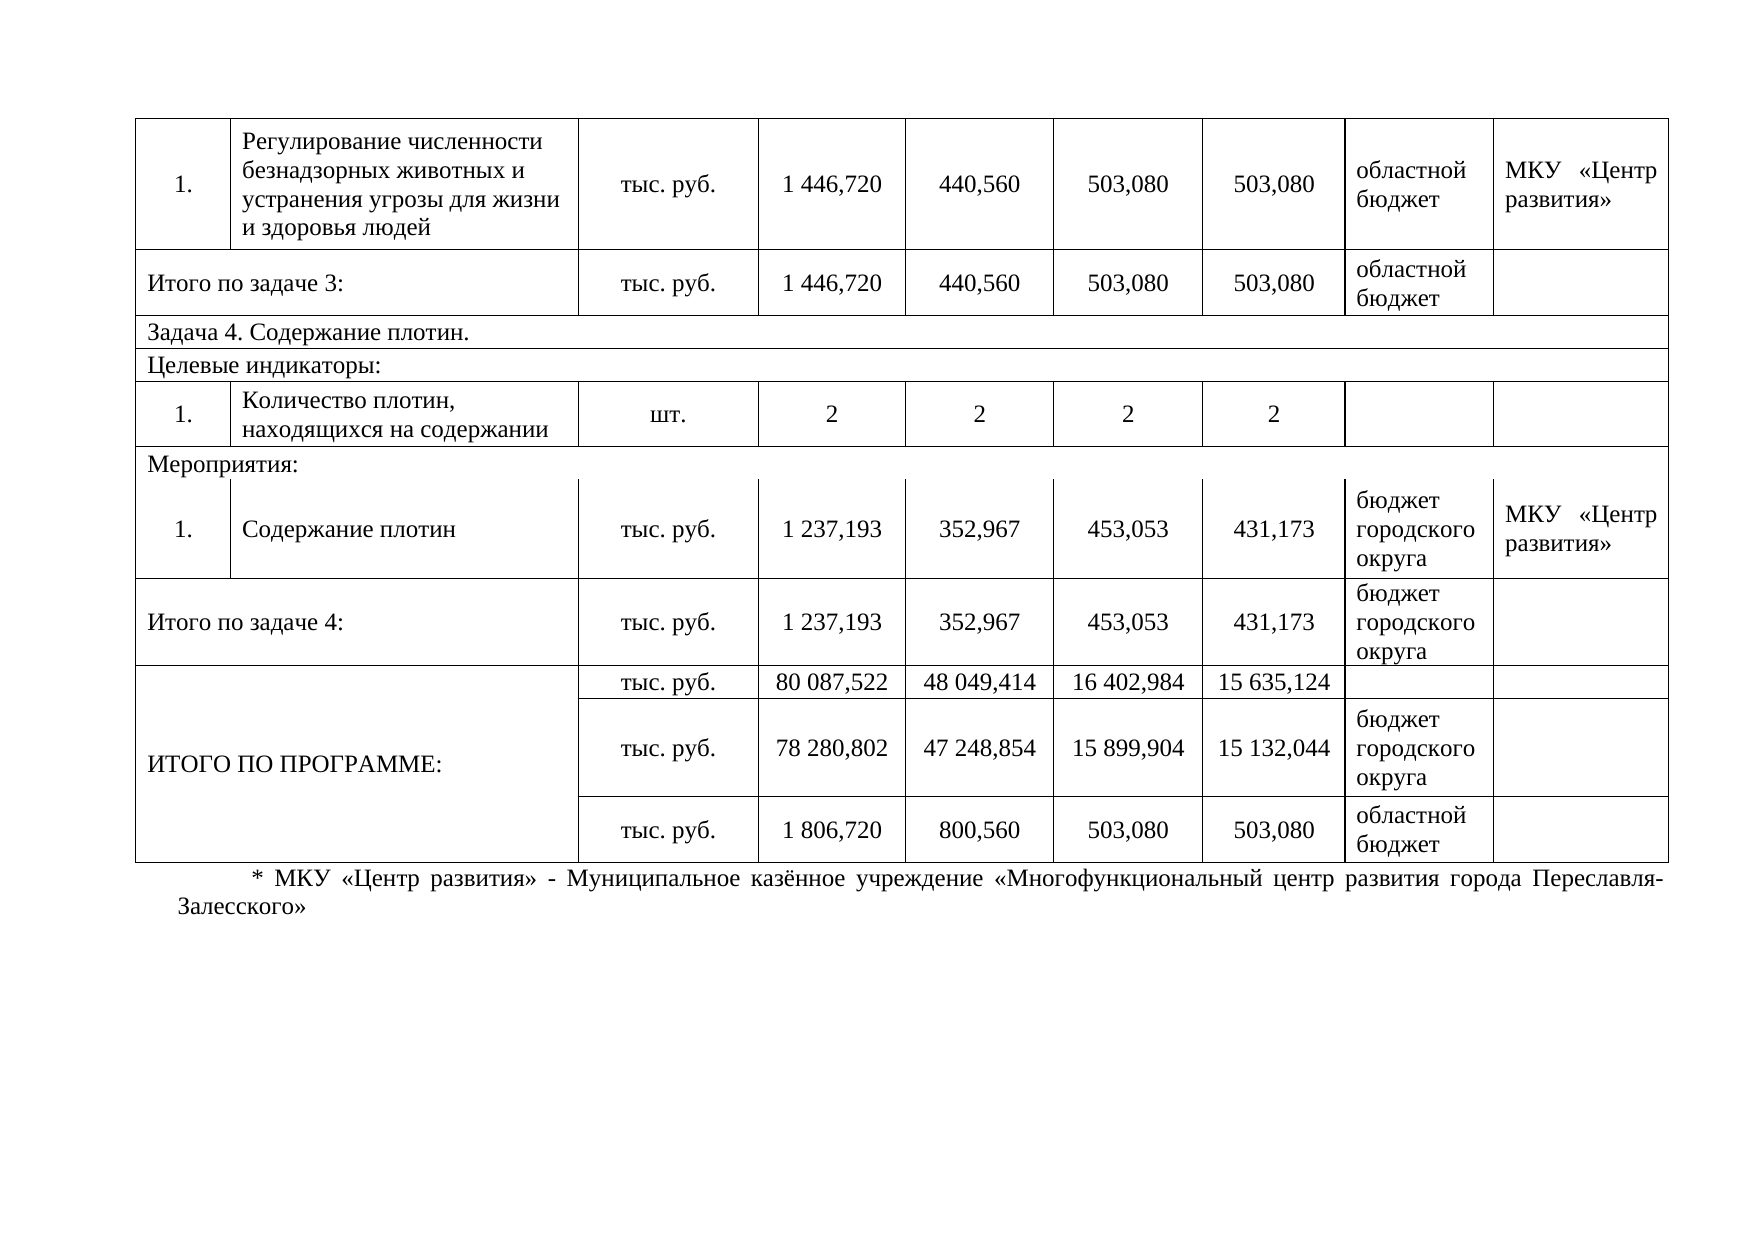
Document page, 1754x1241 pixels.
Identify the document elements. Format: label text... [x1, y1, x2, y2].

table_cell 1. [136, 382, 230, 446]
table_cell 503,080 [1203, 119, 1344, 249]
table_cell 15 132,044 [1203, 699, 1344, 796]
table_cell 1 237,193 [759, 579, 905, 665]
table_cell Мероприятия: [136, 447, 1668, 479]
table_cell Задача 4. Содержание плотин. [136, 316, 1668, 348]
table_cell 431,173 [1203, 479, 1344, 577]
table_cell тыс. руб. [579, 479, 758, 577]
table_cell [1494, 579, 1668, 665]
table_cell бюджет городского округа [1346, 579, 1493, 665]
table_cell 16 402,984 [1054, 666, 1202, 698]
table_cell [1494, 382, 1668, 446]
table_cell областной бюджет [1346, 250, 1493, 315]
table_cell Итого по задаче 3: [136, 250, 578, 315]
table_cell 1 446,720 [759, 250, 905, 315]
table_cell 2 [1203, 382, 1344, 446]
table_cell 503,080 [1054, 250, 1202, 315]
table_cell МКУ «Центр развития» [1494, 479, 1668, 577]
table_cell тыс. руб. [579, 579, 758, 665]
table_cell тыс. руб. [579, 666, 758, 698]
table_cell шт. [579, 382, 758, 446]
table_cell Содержание плотин [231, 479, 578, 577]
table_cell ИТОГО ПО ПРОГРАММЕ: [136, 666, 578, 862]
table_cell Итого по задаче 4: [136, 579, 578, 665]
table_cell областной бюджет [1346, 119, 1493, 249]
table_cell 15 635,124 [1203, 666, 1344, 698]
table_cell 78 280,802 [759, 699, 905, 796]
table_cell 453,053 [1054, 579, 1202, 665]
table_cell 352,967 [906, 579, 1053, 665]
table_cell 80 087,522 [759, 666, 905, 698]
table_cell 48 049,414 [906, 666, 1053, 698]
table_cell Регулирование численности безнадзорных животных и устранения угрозы для жизни и здоровья людей [231, 119, 578, 249]
table_cell [1346, 382, 1493, 446]
table_cell 1 237,193 [759, 479, 905, 577]
table_cell [1494, 250, 1668, 315]
table_cell 503,080 [1054, 797, 1202, 862]
table_cell [1494, 666, 1668, 698]
table_cell областной бюджет [1346, 797, 1493, 862]
table_cell Количество плотин, находящихся на содержании [231, 382, 578, 446]
table_cell [1346, 666, 1493, 698]
table_cell МКУ «Центр развития» [1494, 119, 1668, 249]
table_cell 2 [759, 382, 905, 446]
table_cell тыс. руб. [579, 119, 758, 249]
table_cell 1 806,720 [759, 797, 905, 862]
table_cell 440,560 [906, 119, 1053, 249]
table_cell 352,967 [906, 479, 1053, 577]
table_cell Целевые индикаторы: [136, 349, 1668, 381]
table_cell 800,560 [906, 797, 1053, 862]
table_cell бюджет городского округа [1346, 479, 1493, 577]
table_cell 453,053 [1054, 479, 1202, 577]
table_cell тыс. руб. [579, 699, 758, 796]
table_cell 47 248,854 [906, 699, 1053, 796]
table_cell 440,560 [906, 250, 1053, 315]
table_cell 1 446,720 [759, 119, 905, 249]
table_cell [1494, 797, 1668, 862]
table_cell тыс. руб. [579, 797, 758, 862]
table_cell 1. [136, 119, 230, 249]
table_cell тыс. руб. [579, 250, 758, 315]
table_cell 1. [136, 479, 230, 577]
text * МКУ «Центр развития» - Муниципальное казённое учреждение «Многофункциональный центр развития города Переславля-Залесского» [177, 863, 1665, 920]
table_cell 2 [1054, 382, 1202, 446]
table_cell 2 [906, 382, 1053, 446]
table_cell [1494, 699, 1668, 796]
table_cell 15 899,904 [1054, 699, 1202, 796]
table_cell бюджет городского округа [1346, 699, 1493, 796]
table_cell 503,080 [1203, 250, 1344, 315]
table_cell 503,080 [1054, 119, 1202, 249]
table_cell 431,173 [1203, 579, 1344, 665]
table_cell 503,080 [1203, 797, 1344, 862]
